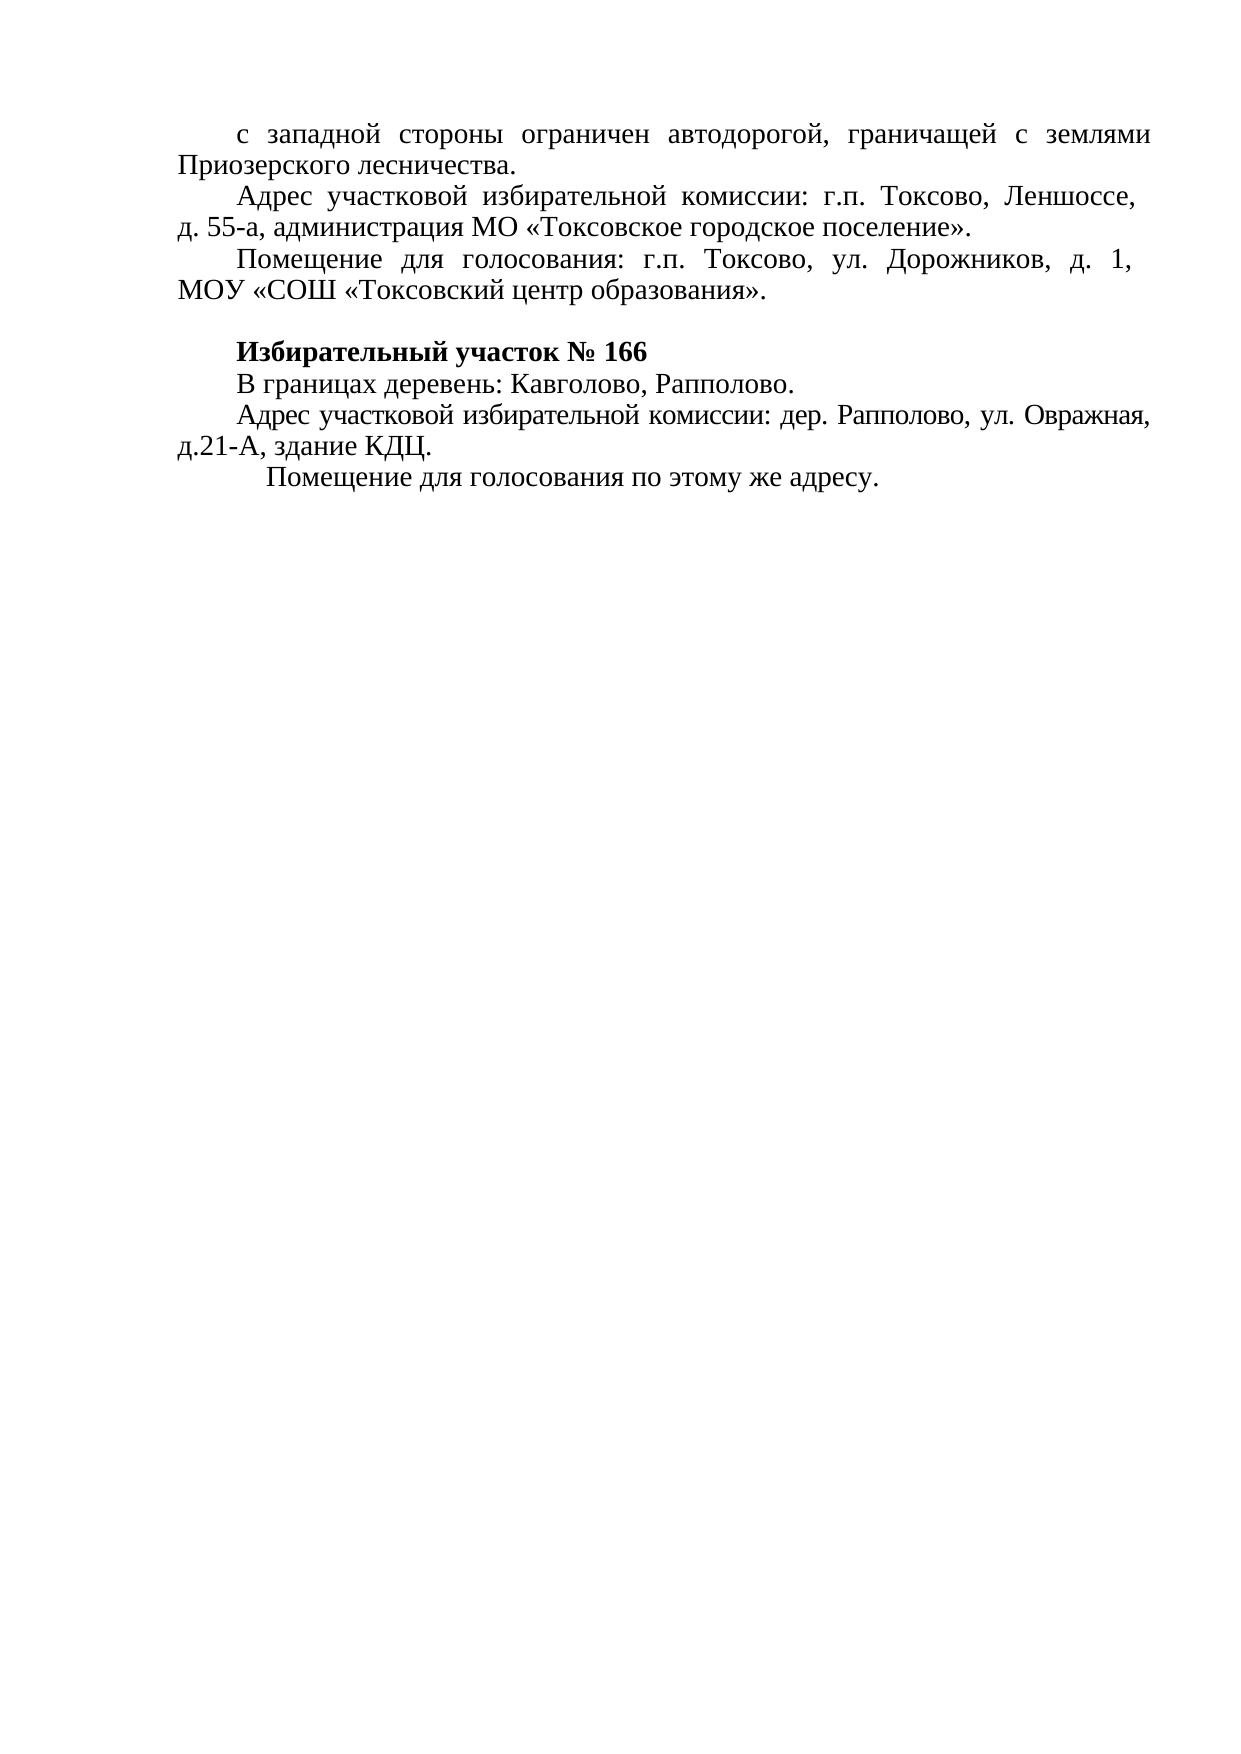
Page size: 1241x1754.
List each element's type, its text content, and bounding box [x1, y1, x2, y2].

text Адрес участковой избирательной комиссии: дер. Рапполово, ул. Овражная, д.21-А, здание КДЦ. [177, 399, 1152, 462]
text Помещение для голосования: г.п. Токсово, ул. Дорожников, д. 1, МОУ «СОШ «Токсовский центр образования». [177, 243, 1152, 306]
text В границах деревень: Кавголово, Рапполово. [177, 368, 1152, 399]
text Помещение для голосования по этому же адресу. [207, 462, 1152, 493]
text Избирательный участок № 166 [177, 337, 1152, 368]
text с западной стороны ограничен автодорогой, граничащей с землями Приозерского лесничества. [177, 118, 1152, 181]
text Адрес участковой избирательной комиссии: г.п. Токсово, Леншоссе, д. 55-а, администрация МО «Токсовское городское поселение». [177, 181, 1152, 243]
